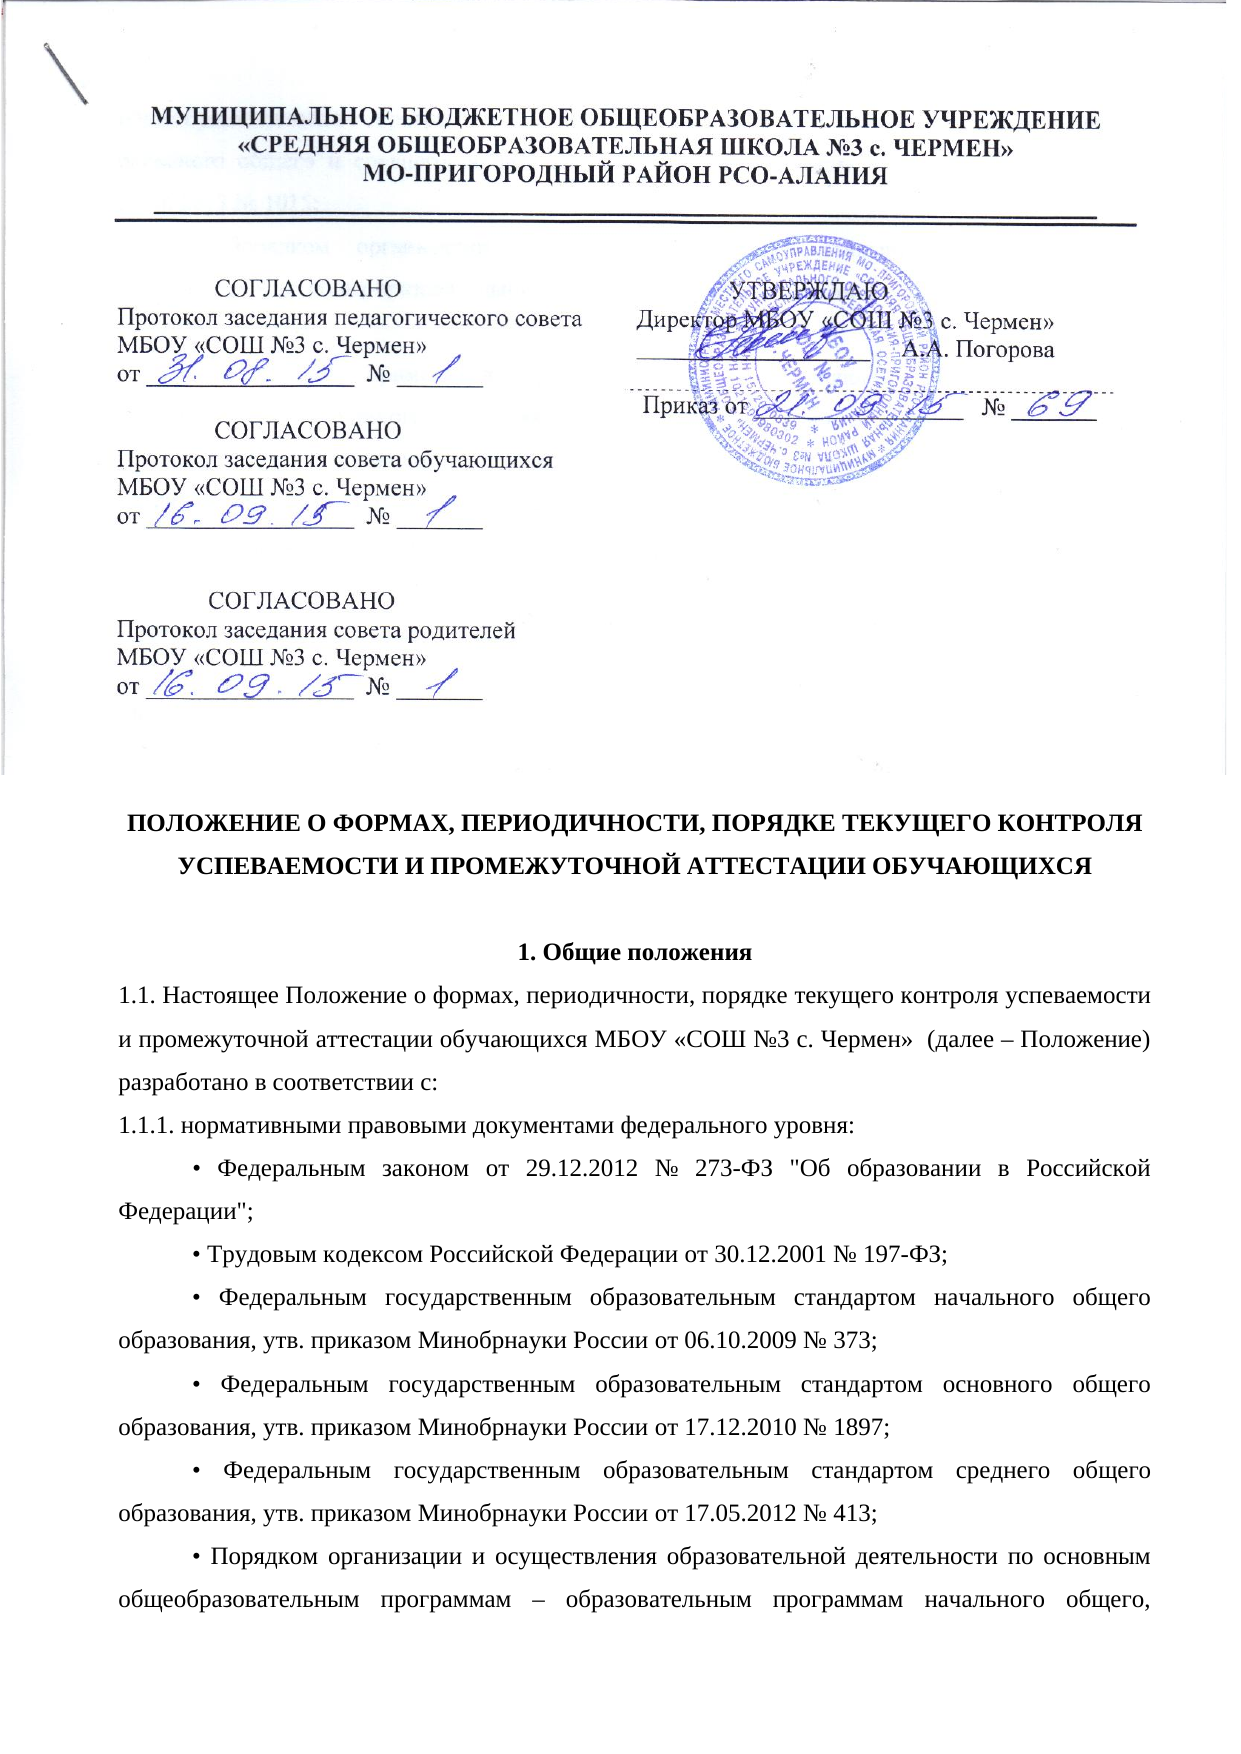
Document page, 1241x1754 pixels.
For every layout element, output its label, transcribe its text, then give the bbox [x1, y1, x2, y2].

text 1.1. Настоящее Положение о формах, периодичности, порядке текущего контроля успеваемости и промежуточной аттестации обучающихся МБОУ «СОШ №3 с. Чермен» (далее – Положение) разработано в соответствии с: [118, 981, 1152, 1096]
text 1.1.1. нормативными правовыми документами федерального уровня: [118, 1110, 1152, 1139]
text 1. Общие положения [118, 937, 1152, 966]
text • Федеральным государственным образовательным стандартом основного общего образования, утв. приказом Минобрнауки России от 17.12.2010 № 1897; [118, 1369, 1152, 1441]
text • Федеральным государственным образовательным стандартом начального общего образования, утв. приказом Минобрнауки России от 06.10.2009 № 373; [118, 1282, 1152, 1354]
picture [1, 0, 1227, 775]
text • Трудовым кодексом Российской Федерации от 30.12.2001 № 197-ФЗ; [118, 1239, 1152, 1268]
text • Федеральным государственным образовательным стандартом среднего общего образования, утв. приказом Минобрнауки России от 17.05.2012 № 413; [118, 1455, 1152, 1527]
text ПОЛОЖЕНИЕ О ФОРМАХ, ПЕРИОДИЧНОСТИ, ПОРЯДКЕ ТЕКУЩЕГО КОНТРОЛЯ УСПЕВАЕМОСТИ И ПРОМЕЖУТОЧНОЙ АТТЕСТАЦИИ ОБУЧАЮЩИХСЯ [118, 808, 1152, 880]
text • Федеральным законом от 29.12.2012 № 273-ФЗ "Об образовании в Российской Федерации"; [118, 1153, 1152, 1225]
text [118, 1541, 1152, 1613]
